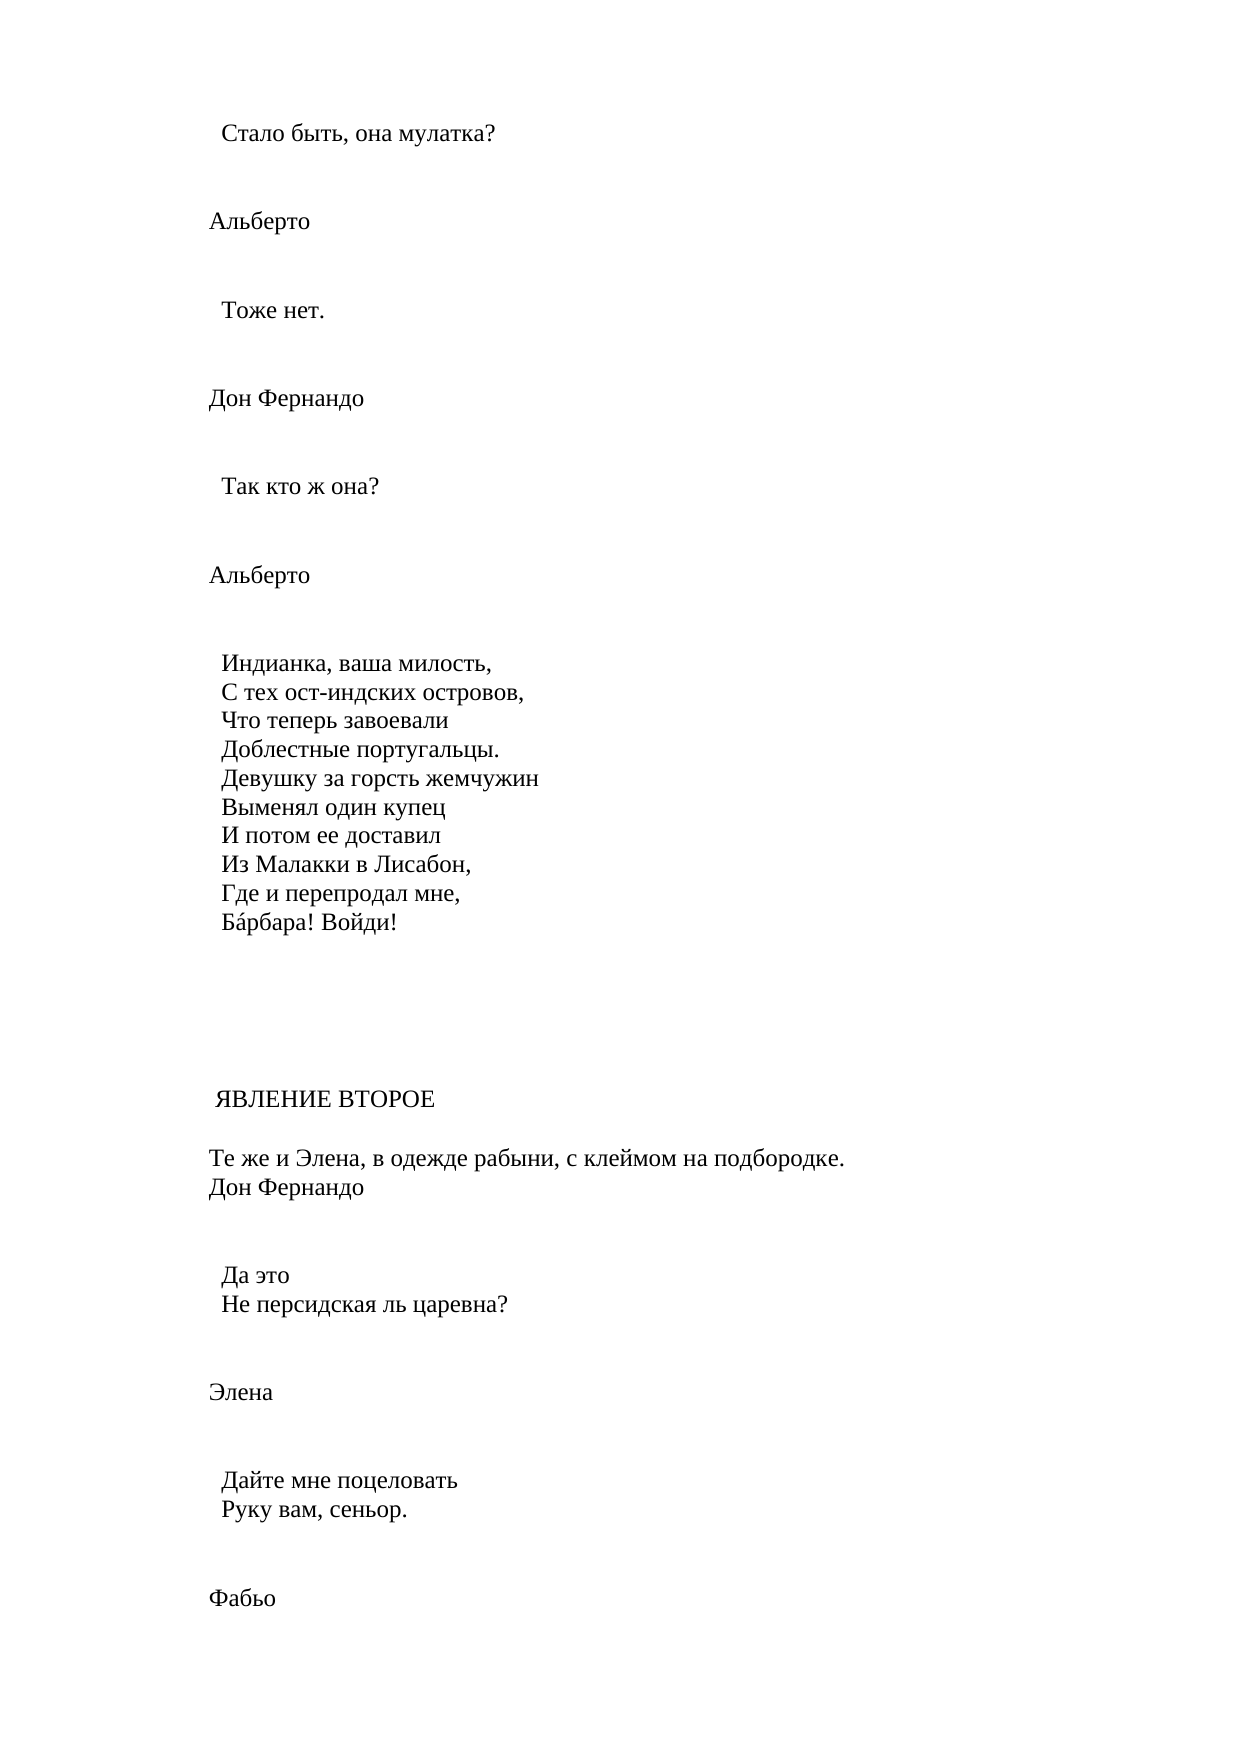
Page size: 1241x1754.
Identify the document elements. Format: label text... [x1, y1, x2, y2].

text Девушку за горсть жемчужин [177, 763, 1152, 792]
text И потом ее доставил [177, 821, 1152, 849]
text Руку вам, сеньор. [177, 1494, 1152, 1523]
text Альберто [177, 206, 1152, 235]
text Выменял один купец [177, 792, 1152, 821]
text Альберто [177, 560, 1152, 588]
text Что теперь завоевали [177, 706, 1152, 734]
text Индианка, ваша милость, [177, 648, 1152, 677]
text Дон Фернандо [177, 1172, 1152, 1201]
text Где и перепродал мне, [177, 878, 1152, 907]
text Дон Фернандо [177, 383, 1152, 412]
text Не персидская ль царевна? [177, 1289, 1152, 1318]
text Тоже нет. [177, 295, 1152, 323]
text Из Малакки в Лисабон, [177, 849, 1152, 878]
text Доблестные португальцы. [177, 734, 1152, 763]
text Фабьо [177, 1583, 1152, 1611]
text Те же и Элена, в одежде рабыни, с клеймом на подбородке. [177, 1143, 1152, 1172]
text ЯВЛЕНИЕ ВТОРОЕ [177, 1084, 1152, 1113]
text Да это [177, 1260, 1152, 1289]
text Стало быть, она мулатка? [177, 118, 1152, 147]
text С тех ост-индских островов, [177, 677, 1152, 706]
text Дайте мне поцеловать [177, 1466, 1152, 1494]
text Элена [177, 1377, 1152, 1406]
text Бáрбара! Войди! [177, 907, 1152, 936]
text Так кто ж она? [177, 471, 1152, 500]
